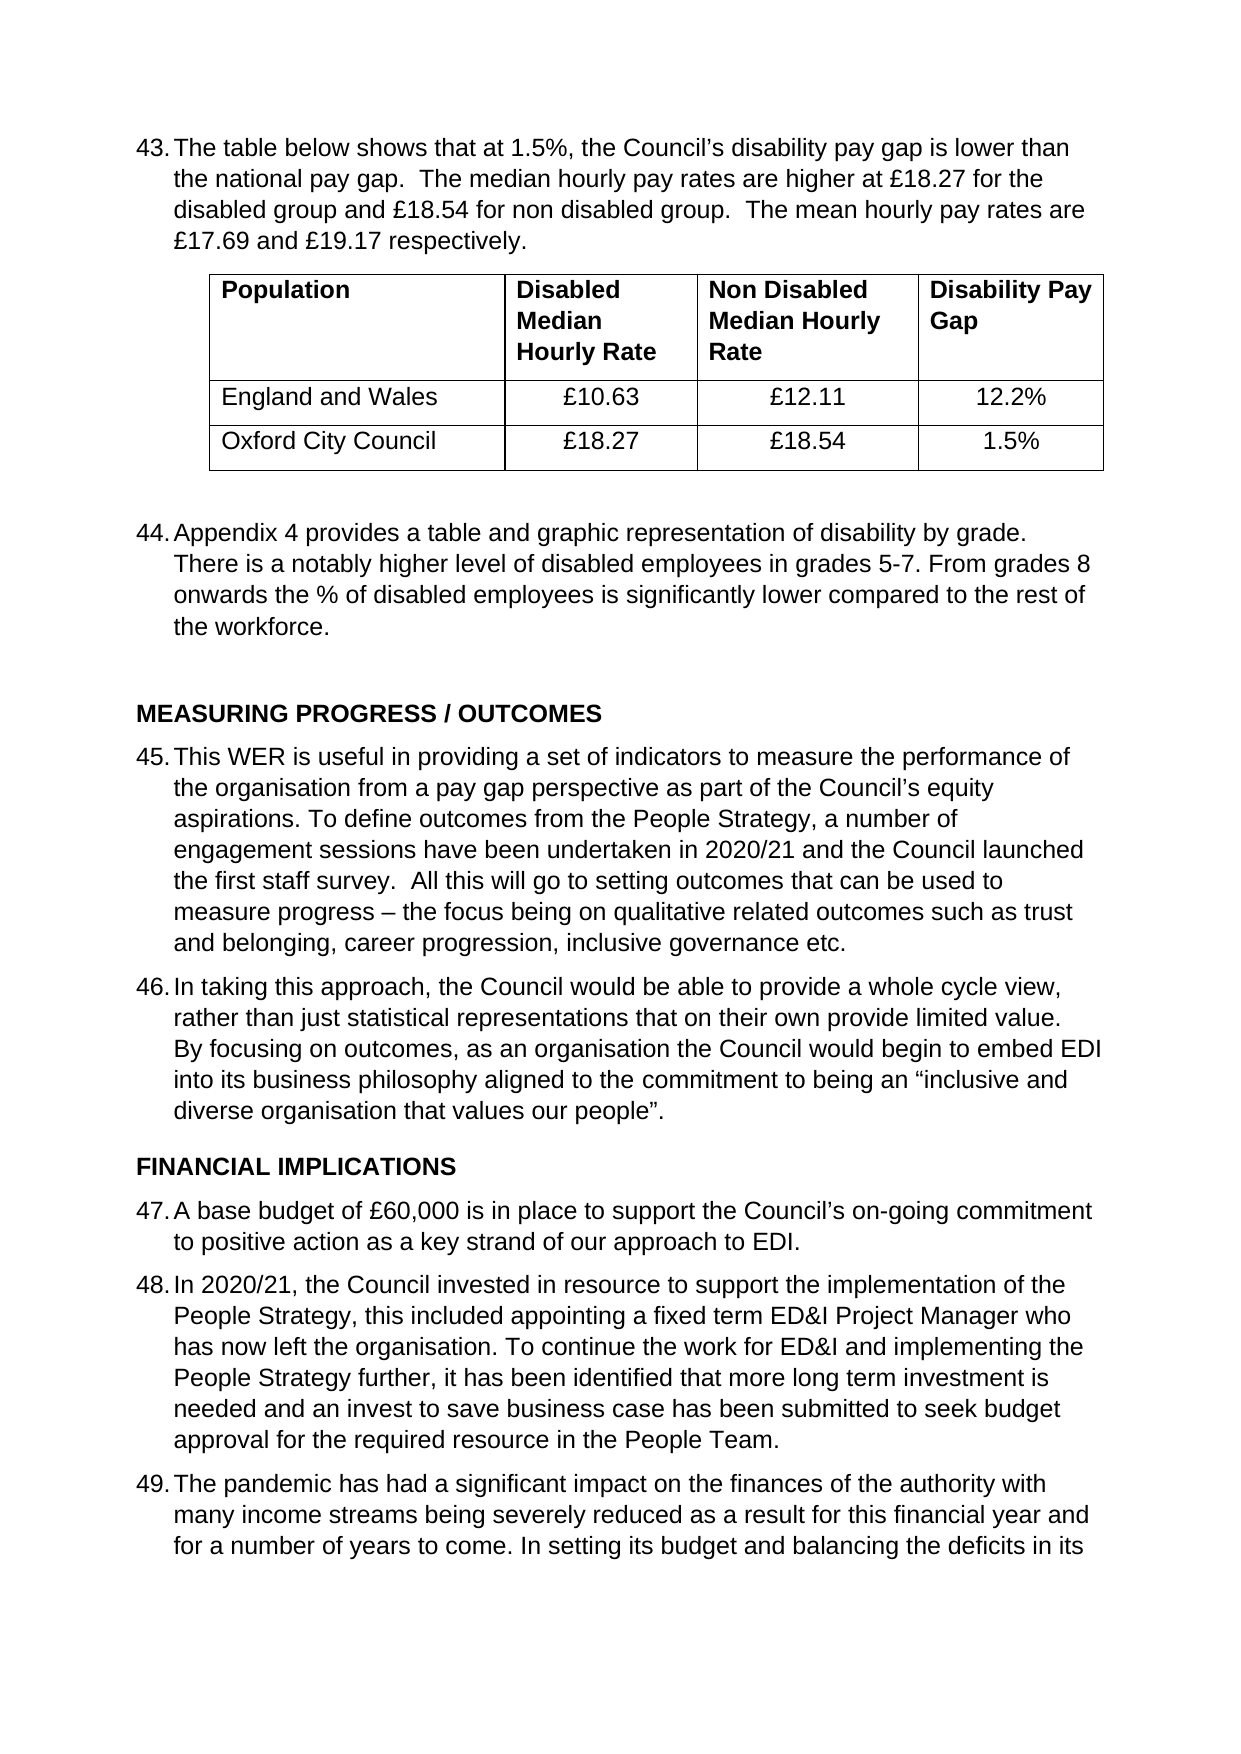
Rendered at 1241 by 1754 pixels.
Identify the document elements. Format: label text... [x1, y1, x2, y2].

table_cell £10.63 [506, 381, 697, 425]
table_header Disabled Median Hourly Rate [506, 275, 697, 380]
list Appendix 4 provides a table and graphic representation of disability by grade. There is a notably higher level of disabled employees in grades 5-7. From grades 8 onwards the % of disabled employees is significantly lower compared to the rest of the workforce. [136, 518, 1104, 640]
table_cell 12.2% [919, 381, 1103, 425]
table_header Non Disabled Median Hourly Rate [698, 275, 918, 380]
table_header Disability Pay Gap [919, 275, 1103, 380]
list This WER is useful in providing a set of indicators to measure the performance of the organisation from a pay gap perspective as part of the Council’s equity aspirations. To define outcomes from the People Strategy, a number of engagement sessions have been undertaken in 2020/21 and the Council launched the first staff survey. All this will go to setting outcomes that can be used to measure progress – the focus being on qualitative related outcomes such as trust and belonging, career progression, inclusive governance etc. [136, 742, 1104, 957]
table_cell £18.27 [506, 426, 697, 469]
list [136, 1469, 1104, 1560]
list In 2020/21, the Council invested in resource to support the implementation of the People Strategy, this included appointing a fixed term ED&I Project Manager who has now left the organisation. To continue the work for ED&I and implementing the People Strategy further, it has been identified that more long term investment is needed and an invest to save business case has been submitted to seek budget approval for the required resource in the People Team. [136, 1270, 1104, 1454]
subtitle FINANCIAL IMPLICATIONS [136, 1152, 1104, 1181]
table_cell 1.5% [919, 426, 1103, 469]
list A base budget of £60,000 is in place to support the Council’s on-going commitment to positive action as a key strand of our approach to EDI. [136, 1196, 1104, 1255]
table_header Population [210, 275, 504, 380]
table_cell £18.54 [698, 426, 918, 469]
table_cell England and Wales [210, 381, 504, 425]
table_cell Oxford City Council [210, 426, 504, 469]
text MEASURING PROGRESS / OUTCOMES [136, 698, 1104, 727]
list The table below shows that at 1.5%, the Council’s disability pay gap is lower than the national pay gap. The median hourly pay rates are higher at £18.27 for the disabled group and £18.54 for non disabled group. The mean hourly pay rates are £17.69 and £19.17 respectively. [136, 133, 1104, 255]
table_cell £12.11 [698, 381, 918, 425]
list In taking this approach, the Council would be able to provide a whole cycle view, rather than just statistical representations that on their own provide limited value. By focusing on outcomes, as an organisation the Council would begin to embed EDI into its business philosophy aligned to the commitment to being an “inclusive and diverse organisation that values our people”. [136, 972, 1104, 1125]
